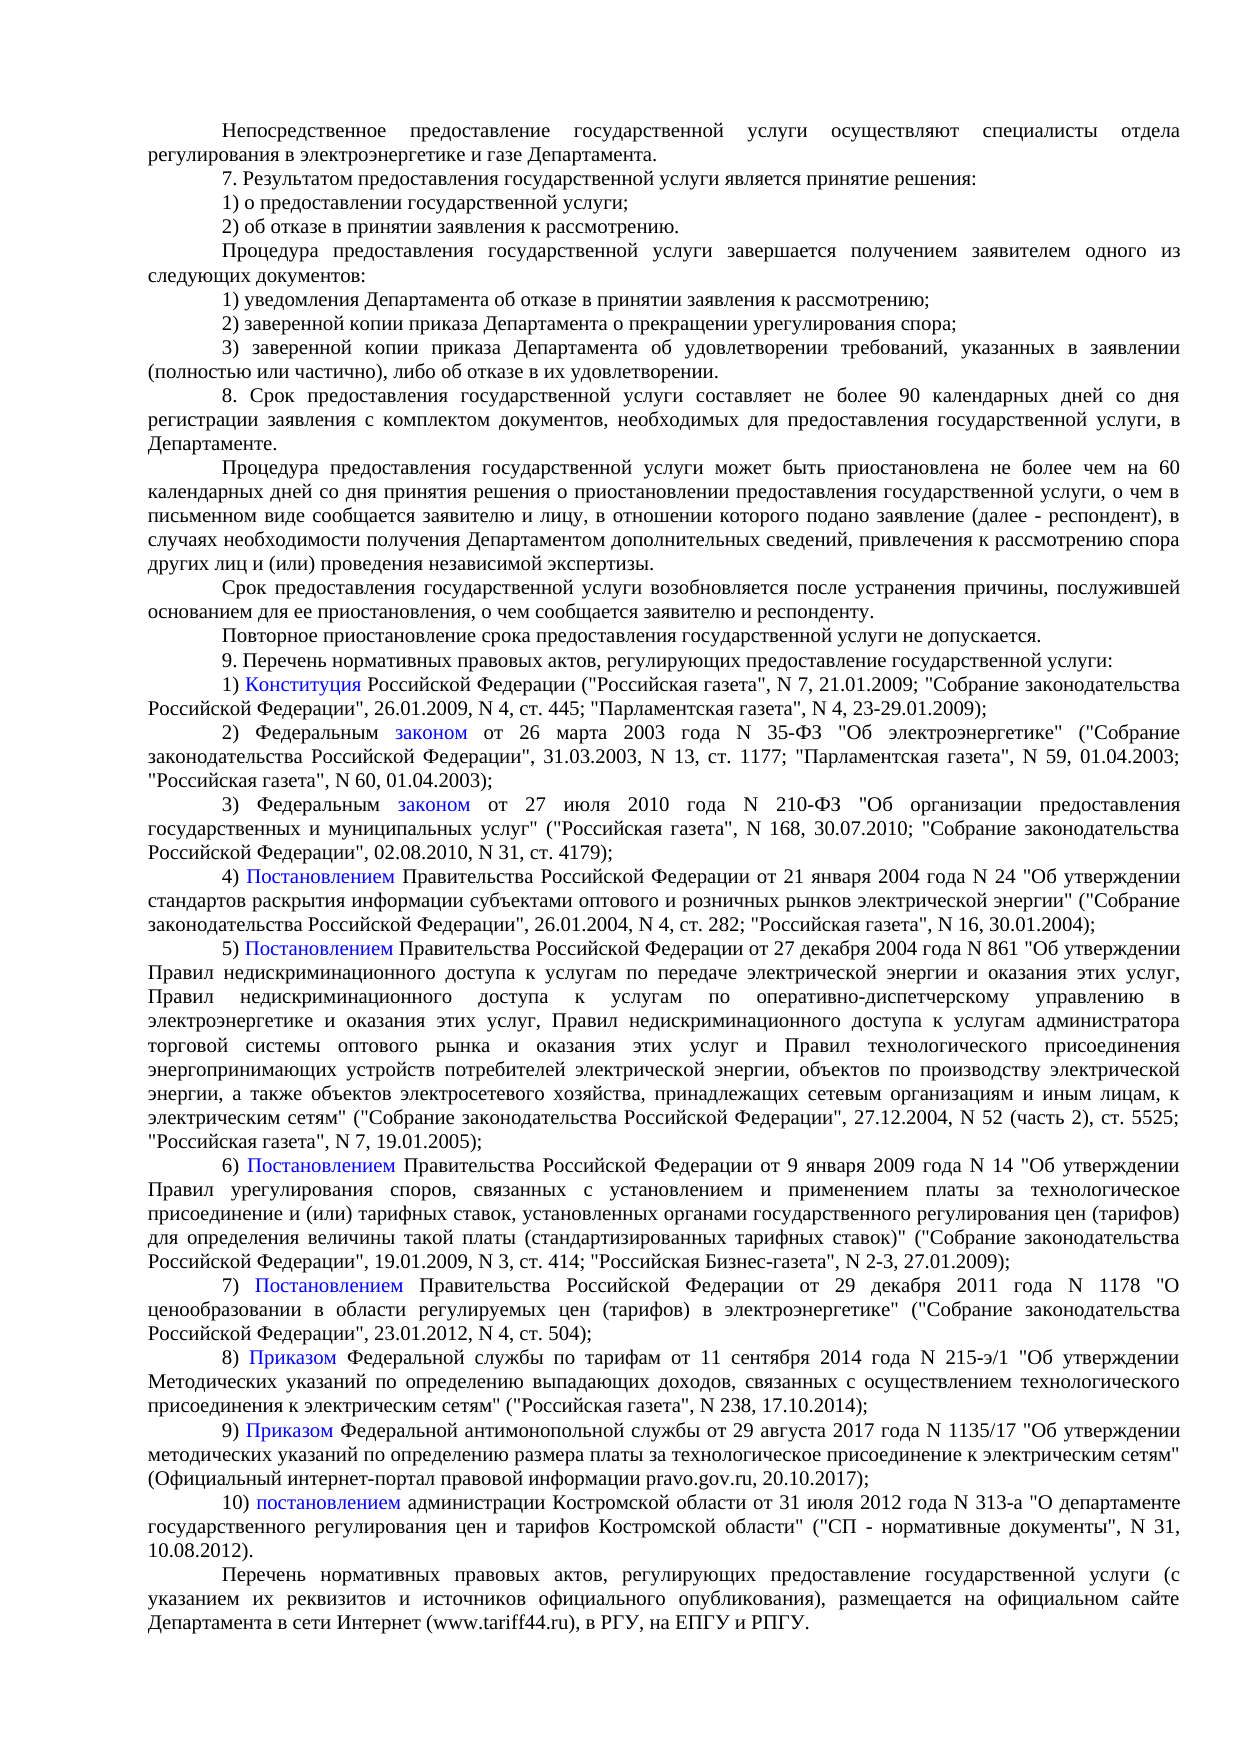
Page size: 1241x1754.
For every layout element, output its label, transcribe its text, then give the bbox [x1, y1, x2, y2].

text 2) об отказе в принятии заявления к рассмотрению. [148, 214, 1181, 238]
text 2) заверенной копии приказа Департамента о прекращении урегулирования спора; [148, 311, 1181, 335]
text 1) Конституция Российской Федерации ("Российская газета", N 7, 21.01.2009; "Собрание законодательства Российской Федерации", 26.01.2009, N 4, ст. 445; "Парламентская газета", N 4, 23-29.01.2009); [148, 672, 1181, 720]
text 7) Постановлением Правительства Российской Федерации от 29 декабря 2011 года N 1178 "О ценообразовании в области регулируемых цен (тарифов) в электроэнергетике" ("Собрание законодательства Российской Федерации", 23.01.2012, N 4, ст. 504); [148, 1273, 1181, 1345]
text Процедура предоставления государственной услуги завершается получением заявителем одного из следующих документов: [148, 238, 1181, 287]
text 6) Постановлением Правительства Российской Федерации от 9 января 2009 года N 14 "Об утверждении Правил урегулирования споров, связанных с установлением и применением платы за технологическое присоединение и (или) тарифных ставок, установленных органами государственного регулирования цен (тарифов) для определения величины такой платы (стандартизированных тарифных ставок)" ("Собрание законодательства Российской Федерации", 19.01.2009, N 3, ст. 414; "Российская Бизнес-газета", N 2-3, 27.01.2009); [148, 1153, 1181, 1273]
text Повторное приостановление срока предоставления государственной услуги не допускается. [148, 623, 1181, 647]
text 10) постановлением администрации Костромской области от 31 июля 2012 года N 313-а "О департаменте государственного регулирования цен и тарифов Костромской области" ("СП - нормативные документы", N 31, 10.08.2012). [148, 1490, 1181, 1562]
text Непосредственное предоставление государственной услуги осуществляют специалисты отдела регулирования в электроэнергетике и газе Департамента. [148, 118, 1181, 166]
text 7. Результатом предоставления государственной услуги является принятие решения: [148, 166, 1181, 190]
text 9) Приказом Федеральной антимонопольной службы от 29 августа 2017 года N 1135/17 "Об утверждении методических указаний по определению размера платы за технологическое присоединение к электрическим сетям" (Официальный интернет-портал правовой информации pravo.gov.ru, 20.10.2017); [148, 1417, 1181, 1490]
text 3) Федеральным законом от 27 июля 2010 года N 210-ФЗ "Об организации предоставления государственных и муниципальных услуг" ("Российская газета", N 168, 30.07.2010; "Собрание законодательства Российской Федерации", 02.08.2010, N 31, ст. 4179); [148, 792, 1181, 864]
text 9. Перечень нормативных правовых актов, регулирующих предоставление государственной услуги: [148, 647, 1181, 672]
text 3) заверенной копии приказа Департамента об удовлетворении требований, указанных в заявлении (полностью или частично), либо об отказе в их удовлетворении. [148, 335, 1181, 383]
text 8. Срок предоставления государственной услуги составляет не более 90 календарных дней со дня регистрации заявления с комплектом документов, необходимых для предоставления государственной услуги, в Департаменте. [148, 383, 1181, 455]
text 5) Постановлением Правительства Российской Федерации от 27 декабря 2004 года N 861 "Об утверждении Правил недискриминационного доступа к услугам по передаче электрической энергии и оказания этих услуг, Правил недискриминационного доступа к услугам по оперативно-диспетчерскому управлению в электроэнергетике и оказания этих услуг, Правил недискриминационного доступа к услугам администратора торговой системы оптового рынка и оказания этих услуг и Правил технологического присоединения энергопринимающих устройств потребителей электрической энергии, объектов по производству электрической энергии, а также объектов электросетевого хозяйства, принадлежащих сетевым организациям и иным лицам, к электрическим сетям" ("Собрание законодательства Российской Федерации", 27.12.2004, N 52 (часть 2), ст. 5525; "Российская газета", N 7, 19.01.2005); [148, 936, 1181, 1153]
text 4) Постановлением Правительства Российской Федерации от 21 января 2004 года N 24 "Об утверждении стандартов раскрытия информации субъектами оптового и розничных рынков электрической энергии" ("Собрание законодательства Российской Федерации", 26.01.2004, N 4, ст. 282; "Российская газета", N 16, 30.01.2004); [148, 864, 1181, 936]
text 1) о предоставлении государственной услуги; [148, 190, 1181, 214]
text Перечень нормативных правовых актов, регулирующих предоставление государственной услуги (с указанием их реквизитов и источников официального опубликования), размещается на официальном сайте Департамента в сети Интернет (www.tariff44.ru), в РГУ, на ЕПГУ и РПГУ. [148, 1562, 1181, 1634]
text 2) Федеральным законом от 26 марта 2003 года N 35-ФЗ "Об электроэнергетике" ("Собрание законодательства Российской Федерации", 31.03.2003, N 13, ст. 1177; "Парламентская газета", N 59, 01.04.2003; "Российская газета", N 60, 01.04.2003); [148, 720, 1181, 792]
text 8) Приказом Федеральной службы по тарифам от 11 сентября 2014 года N 215-э/1 "Об утверждении Методических указаний по определению выпадающих доходов, связанных с осуществлением технологического присоединения к электрическим сетям" ("Российская газета", N 238, 17.10.2014); [148, 1345, 1181, 1417]
text Процедура предоставления государственной услуги может быть приостановлена не более чем на 60 календарных дней со дня принятия решения о приостановлении предоставления государственной услуги, о чем в письменном виде сообщается заявителю и лицу, в отношении которого подано заявление (далее - респондент), в случаях необходимости получения Департаментом дополнительных сведений, привлечения к рассмотрению спора других лиц и (или) проведения независимой экспертизы. [148, 455, 1181, 575]
text 1) уведомления Департамента об отказе в принятии заявления к рассмотрению; [148, 287, 1181, 311]
text Срок предоставления государственной услуги возобновляется после устранения причины, послужившей основанием для ее приостановления, о чем сообщается заявителю и респонденту. [148, 575, 1181, 623]
